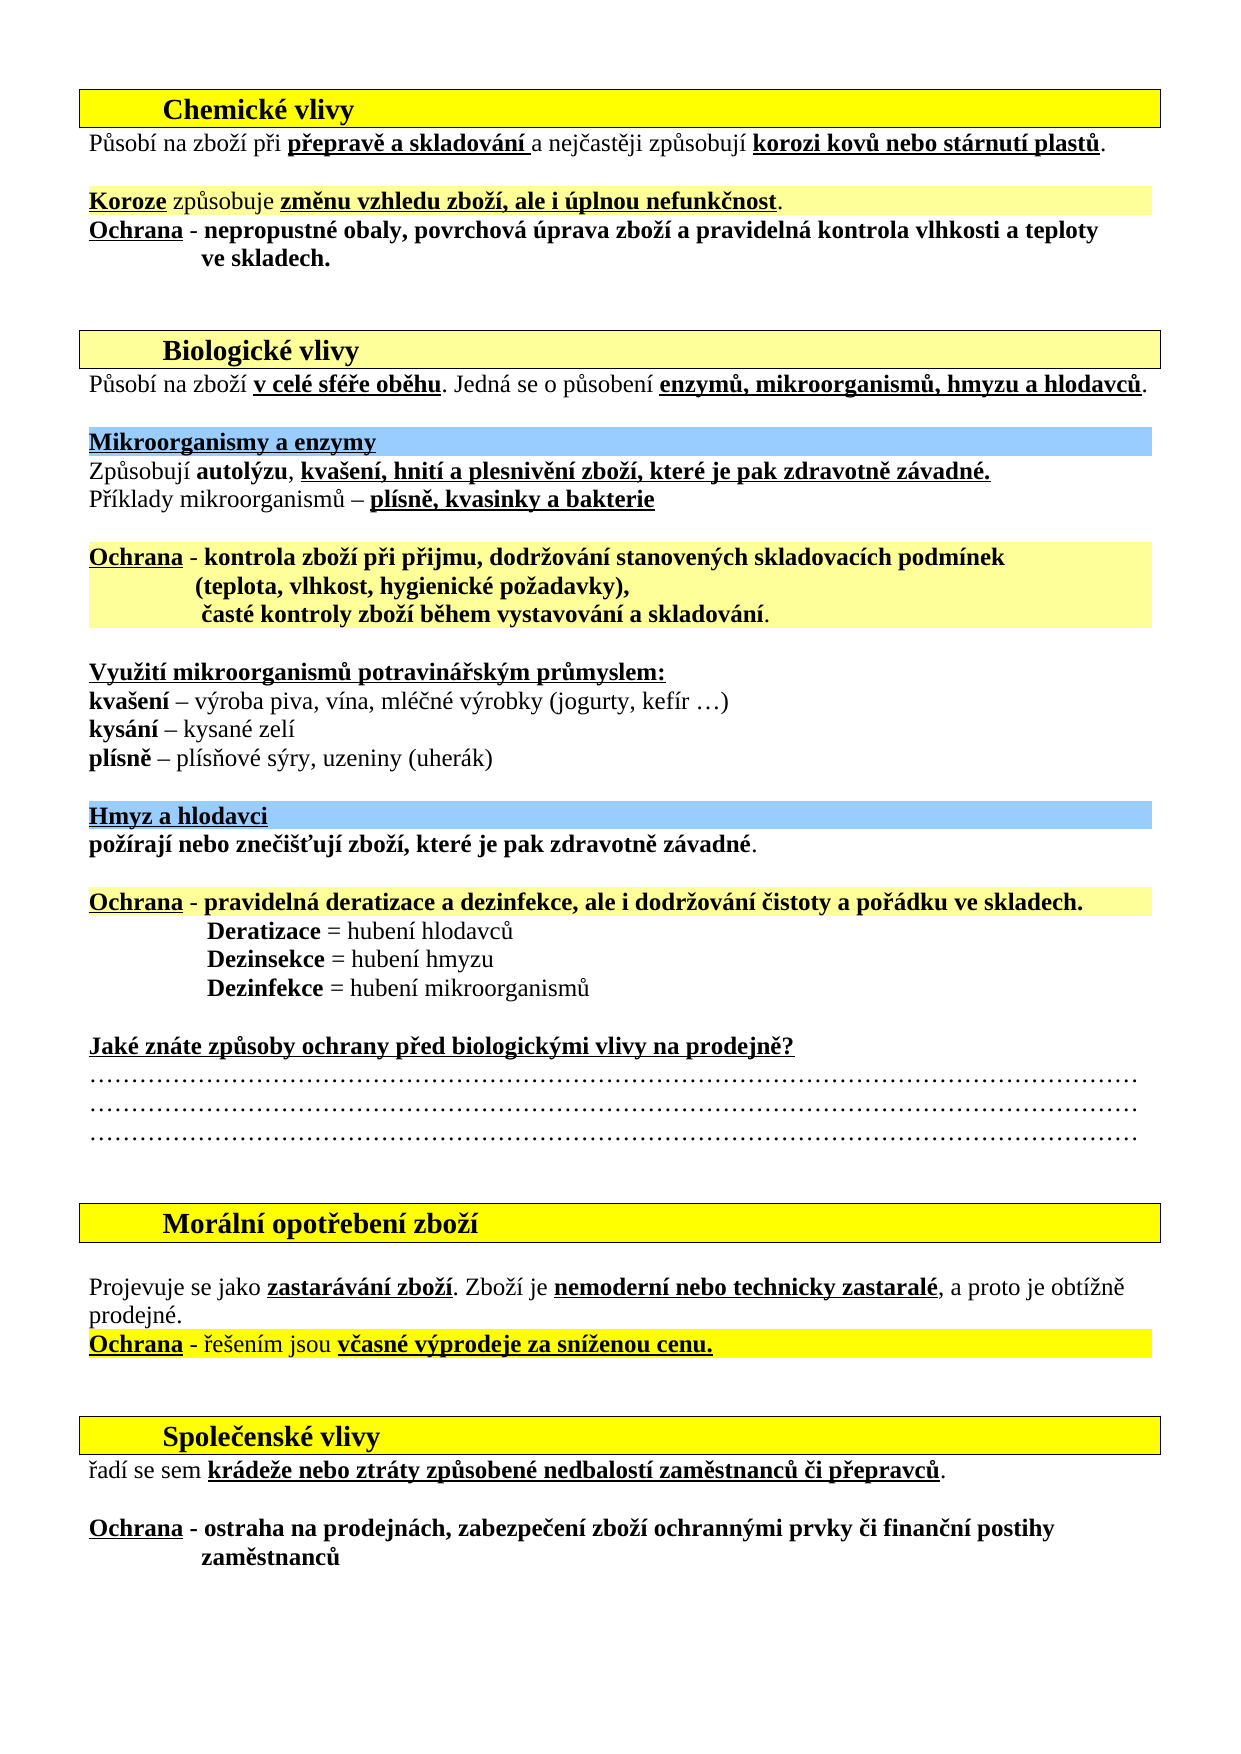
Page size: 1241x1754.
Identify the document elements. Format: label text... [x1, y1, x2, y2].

text ve skladech. [89, 243, 1152, 272]
text kvašení – výroba piva, vína, mléčné výrobky (jogurty, kefír …) [89, 686, 1152, 714]
text Koroze způsobuje změnu vzhledu zboží, ale i úplnou nefunkčnost. [89, 186, 1152, 215]
text Společenské vlivy [80, 1417, 1160, 1454]
text Chemické vlivy [80, 90, 1160, 127]
text Působí na zboží při přepravě a skladování a nejčastěji způsobují korozi kovů nebo stárnutí plastů. [89, 128, 1152, 157]
text Biologické vlivy [80, 331, 1160, 368]
text časté kontroly zboží během vystavování a skladování. [89, 599, 1152, 628]
text požírají nebo znečišťují zboží, které je pak zdravotně závadné. [89, 829, 1152, 858]
text ……………………………………………………………………………………………………………………………………………………………………………………………………………………………………………………………………………………………………………………………………………… [89, 1059, 1152, 1146]
text Hmyz a hlodavci [89, 801, 1152, 829]
text Způsobují autolýzu, kvašení, hnití a plesnivění zboží, které je pak zdravotně závadné. [89, 456, 1152, 484]
text Působí na zboží v celé sféře oběhu. Jedná se o působení enzymů, mikroorganismů, hmyzu a hlodavců. [89, 369, 1152, 398]
text Mikroorganismy a enzymy [89, 427, 1152, 456]
text Ochrana - kontrola zboží při přijmu, dodržování stanovených skladovacích podmínek [89, 542, 1152, 571]
text kysání – kysané zelí [89, 714, 1152, 743]
text Využití mikroorganismů potravinářským průmyslem: [89, 657, 1152, 686]
text Dezinfekce = hubení mikroorganismů [207, 973, 1152, 1002]
text Ochrana - pravidelná deratizace a dezinfekce, ale i dodržování čistoty a pořádku ve skladech. [89, 887, 1152, 916]
text zaměstnanců [89, 1542, 1152, 1570]
text řadí se sem krádeže nebo ztráty způsobené nedbalostí zaměstnanců či přepravců. [89, 1455, 1152, 1484]
text Morální opotřebení zboží [80, 1204, 1160, 1242]
text Dezinsekce = hubení hmyzu [207, 944, 1152, 973]
text (teplota, vlhkost, hygienické požadavky), [89, 571, 1152, 599]
text Příklady mikroorganismů – plísně, kvasinky a bakterie [89, 484, 1152, 513]
text Ochrana - ostraha na prodejnách, zabezpečení zboží ochrannými prvky či finanční postihy [89, 1513, 1152, 1542]
text Ochrana - nepropustné obaly, povrchová úprava zboží a pravidelná kontrola vlhkosti a teploty [89, 215, 1152, 243]
text Projevuje se jako zastarávání zboží. Zboží je nemoderní nebo technicky zastaralé, a proto je obtížně prodejné. [89, 1272, 1152, 1329]
text Ochrana - řešením jsou včasné výprodeje za sníženou cenu. [89, 1329, 1152, 1358]
text plísně – plísňové sýry, uzeniny (uherák) [89, 743, 1152, 772]
text Deratizace = hubení hlodavců [207, 916, 1152, 944]
text Jaké znáte způsoby ochrany před biologickými vlivy na prodejně? [89, 1031, 1152, 1059]
